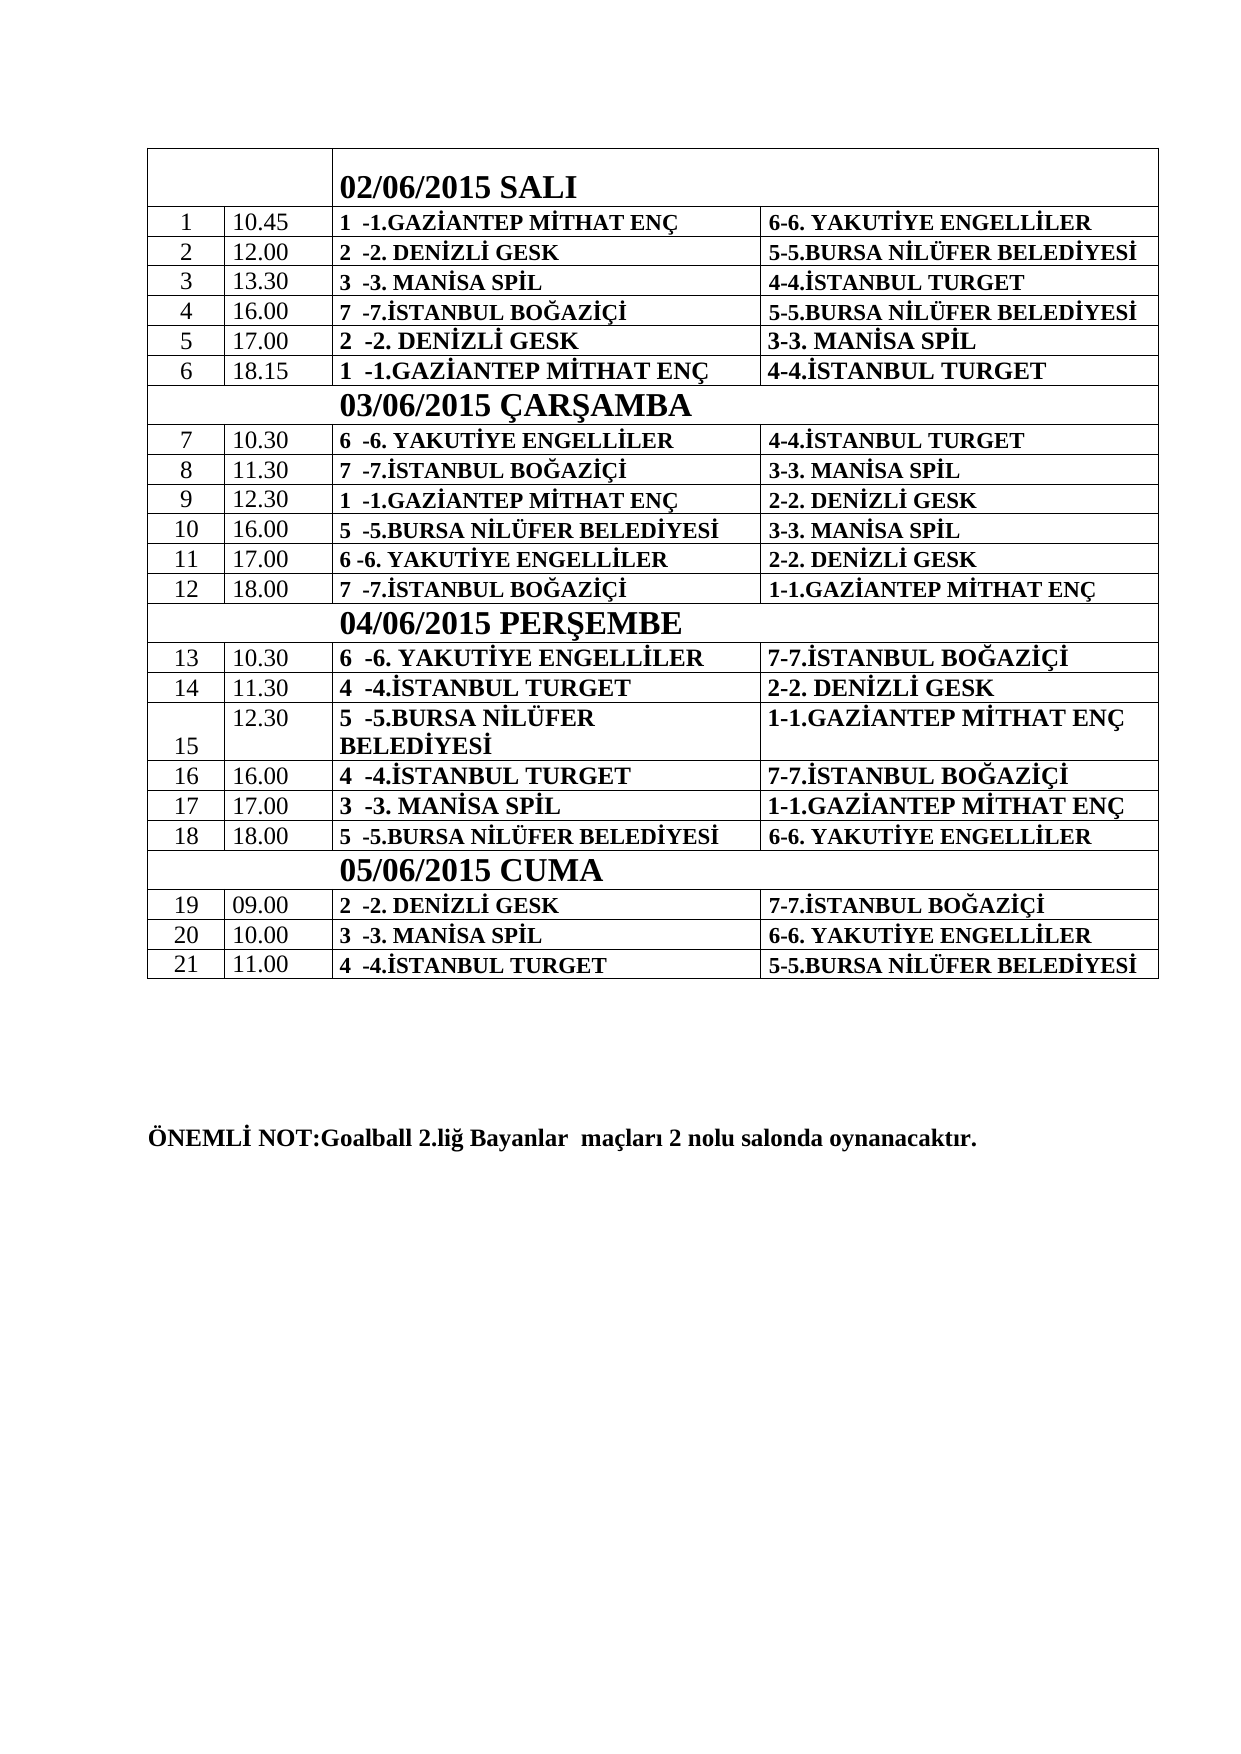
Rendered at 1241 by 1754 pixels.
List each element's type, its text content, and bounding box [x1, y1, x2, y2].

table_cell 14 [148, 673, 224, 702]
table_cell 10 [148, 514, 224, 543]
table_cell 2 -2. DENİZLİ GESK [333, 237, 760, 265]
table_cell 10.30 [225, 425, 332, 454]
table_cell 17 [148, 791, 224, 820]
table_cell [225, 149, 332, 206]
table_cell 05/06/2015 CUMA [332, 851, 760, 889]
table_cell 4 -4.İSTANBUL TURGET [333, 761, 760, 790]
table_cell 04/06/2015 PERŞEMBE [332, 604, 760, 642]
table_cell 5 -5.BURSA NİLÜFER BELEDİYESİ [333, 514, 760, 543]
table_cell 17.00 [225, 544, 332, 573]
table_cell 12.30 [225, 485, 332, 513]
table_cell 18.00 [225, 574, 332, 603]
table_cell 7 -7.İSTANBUL BOĞAZİÇİ [333, 455, 760, 483]
table_cell 16.00 [225, 514, 332, 543]
table_cell 2 [148, 237, 224, 265]
table_cell 9 [148, 485, 224, 513]
table_cell 09.00 [225, 890, 332, 919]
table_cell 3 -3. MANİSA SPİL [333, 920, 760, 948]
table_cell 3-3. MANİSA SPİL [761, 455, 1158, 483]
table_cell [225, 851, 332, 889]
table_cell 7 -7.İSTANBUL BOĞAZİÇİ [333, 574, 760, 603]
table_cell 1 -1.GAZİANTEP MİTHAT ENÇ [333, 207, 760, 236]
table_cell 6-6. YAKUTİYE ENGELLİLER [761, 920, 1158, 948]
table_cell 1-1.GAZİANTEP MİTHAT ENÇ [761, 574, 1158, 603]
table_cell 12 [148, 574, 224, 603]
table_cell [148, 149, 225, 206]
table_cell 5 [148, 326, 224, 355]
table_cell [148, 851, 225, 889]
table_cell [760, 851, 1158, 889]
table_cell 1-1.GAZİANTEP MİTHAT ENÇ [761, 703, 1158, 760]
table_cell 1 -1.GAZİANTEP MİTHAT ENÇ [333, 485, 760, 513]
table_cell 1 -1.GAZİANTEP MİTHAT ENÇ [333, 356, 760, 384]
table_cell 8 [148, 455, 224, 483]
table_cell 4-4.İSTANBUL TURGET [761, 266, 1158, 295]
table_cell 7 [148, 425, 224, 454]
table_cell 5 -5.BURSA NİLÜFER BELEDİYESİ [333, 821, 760, 849]
table_cell 10.30 [225, 643, 332, 672]
table_cell [148, 386, 225, 424]
table_cell 16.00 [225, 761, 332, 790]
table_cell 18.00 [225, 821, 332, 849]
table_cell 3 -3. MANİSA SPİL [333, 266, 760, 295]
table_cell 5-5.BURSA NİLÜFER BELEDİYESİ [761, 950, 1158, 978]
table_cell 7 -7.İSTANBUL BOĞAZİÇİ [333, 296, 760, 325]
table_cell 02/06/2015 SALI [333, 149, 1158, 206]
table_cell 2-2. DENİZLİ GESK [761, 544, 1158, 573]
table_cell 18 [148, 821, 224, 849]
table_cell 12.00 [225, 237, 332, 265]
table_cell 7-7.İSTANBUL BOĞAZİÇİ [761, 761, 1158, 790]
table_cell 11.00 [225, 950, 332, 978]
table_cell 2-2. DENİZLİ GESK [761, 485, 1158, 513]
table_cell 11.30 [225, 455, 332, 483]
table_cell [225, 604, 332, 642]
table_cell 16.00 [225, 296, 332, 325]
table_cell 13.30 [225, 266, 332, 295]
table_cell [225, 386, 332, 424]
table_cell 1 [148, 207, 224, 236]
table_cell 5-5.BURSA NİLÜFER BELEDİYESİ [761, 296, 1158, 325]
table_cell 13 [148, 643, 224, 672]
table_cell 5-5.BURSA NİLÜFER BELEDİYESİ [761, 237, 1158, 265]
table_cell 7-7.İSTANBUL BOĞAZİÇİ [761, 890, 1158, 919]
table_cell 16 [148, 761, 224, 790]
table_cell 4 -4.İSTANBUL TURGET [333, 673, 760, 702]
table_cell 2 -2. DENİZLİ GESK [333, 326, 760, 355]
table_cell 11 [148, 544, 224, 573]
table_cell [760, 604, 1158, 642]
table_cell 3-3. MANİSA SPİL [761, 514, 1158, 543]
table_cell 6-6. YAKUTİYE ENGELLİLER [761, 207, 1158, 236]
table_cell 2 -2. DENİZLİ GESK [333, 890, 760, 919]
table_cell 19 [148, 890, 224, 919]
table_cell 03/06/2015 ÇARŞAMBA [332, 386, 760, 424]
table_cell 18.15 [225, 356, 332, 384]
table_cell 21 [148, 950, 224, 978]
table_cell 6 [148, 356, 224, 384]
table_cell 17.00 [225, 791, 332, 820]
table_cell 3 [148, 266, 224, 295]
table_cell [760, 386, 1158, 424]
table_cell 6 -6. YAKUTİYE ENGELLİLER [333, 425, 760, 454]
table_cell 1-1.GAZİANTEP MİTHAT ENÇ [761, 791, 1158, 820]
table_cell 6-6. YAKUTİYE ENGELLİLER [761, 821, 1158, 849]
table_cell 6 -6. YAKUTİYE ENGELLİLER [333, 544, 760, 573]
table_cell 6 -6. YAKUTİYE ENGELLİLER [333, 643, 760, 672]
table_cell 15 [148, 703, 224, 760]
table_cell 10.45 [225, 207, 332, 236]
table_cell 4-4.İSTANBUL TURGET [761, 425, 1158, 454]
table_cell [148, 604, 225, 642]
table_cell 3 -3. MANİSA SPİL [333, 791, 760, 820]
table_cell 20 [148, 920, 224, 948]
table_cell 4 [148, 296, 224, 325]
table_cell 17.00 [225, 326, 332, 355]
table_cell 10.00 [225, 920, 332, 948]
table_cell 11.30 [225, 673, 332, 702]
table_cell 12.30 [225, 703, 332, 760]
table_cell 3-3. MANİSA SPİL [761, 326, 1158, 355]
table_cell 4 -4.İSTANBUL TURGET [333, 950, 760, 978]
text ÖNEMLİ NOT:Goalball 2.liğ Bayanlar maçları 2 nolu salonda oynanacaktır. [148, 1123, 1093, 1152]
table_cell 2-2. DENİZLİ GESK [761, 673, 1158, 702]
table_cell 5 -5.BURSA NİLÜFER BELEDİYESİ [333, 703, 760, 760]
table_cell 7-7.İSTANBUL BOĞAZİÇİ [761, 643, 1158, 672]
table_cell 4-4.İSTANBUL TURGET [761, 356, 1158, 384]
